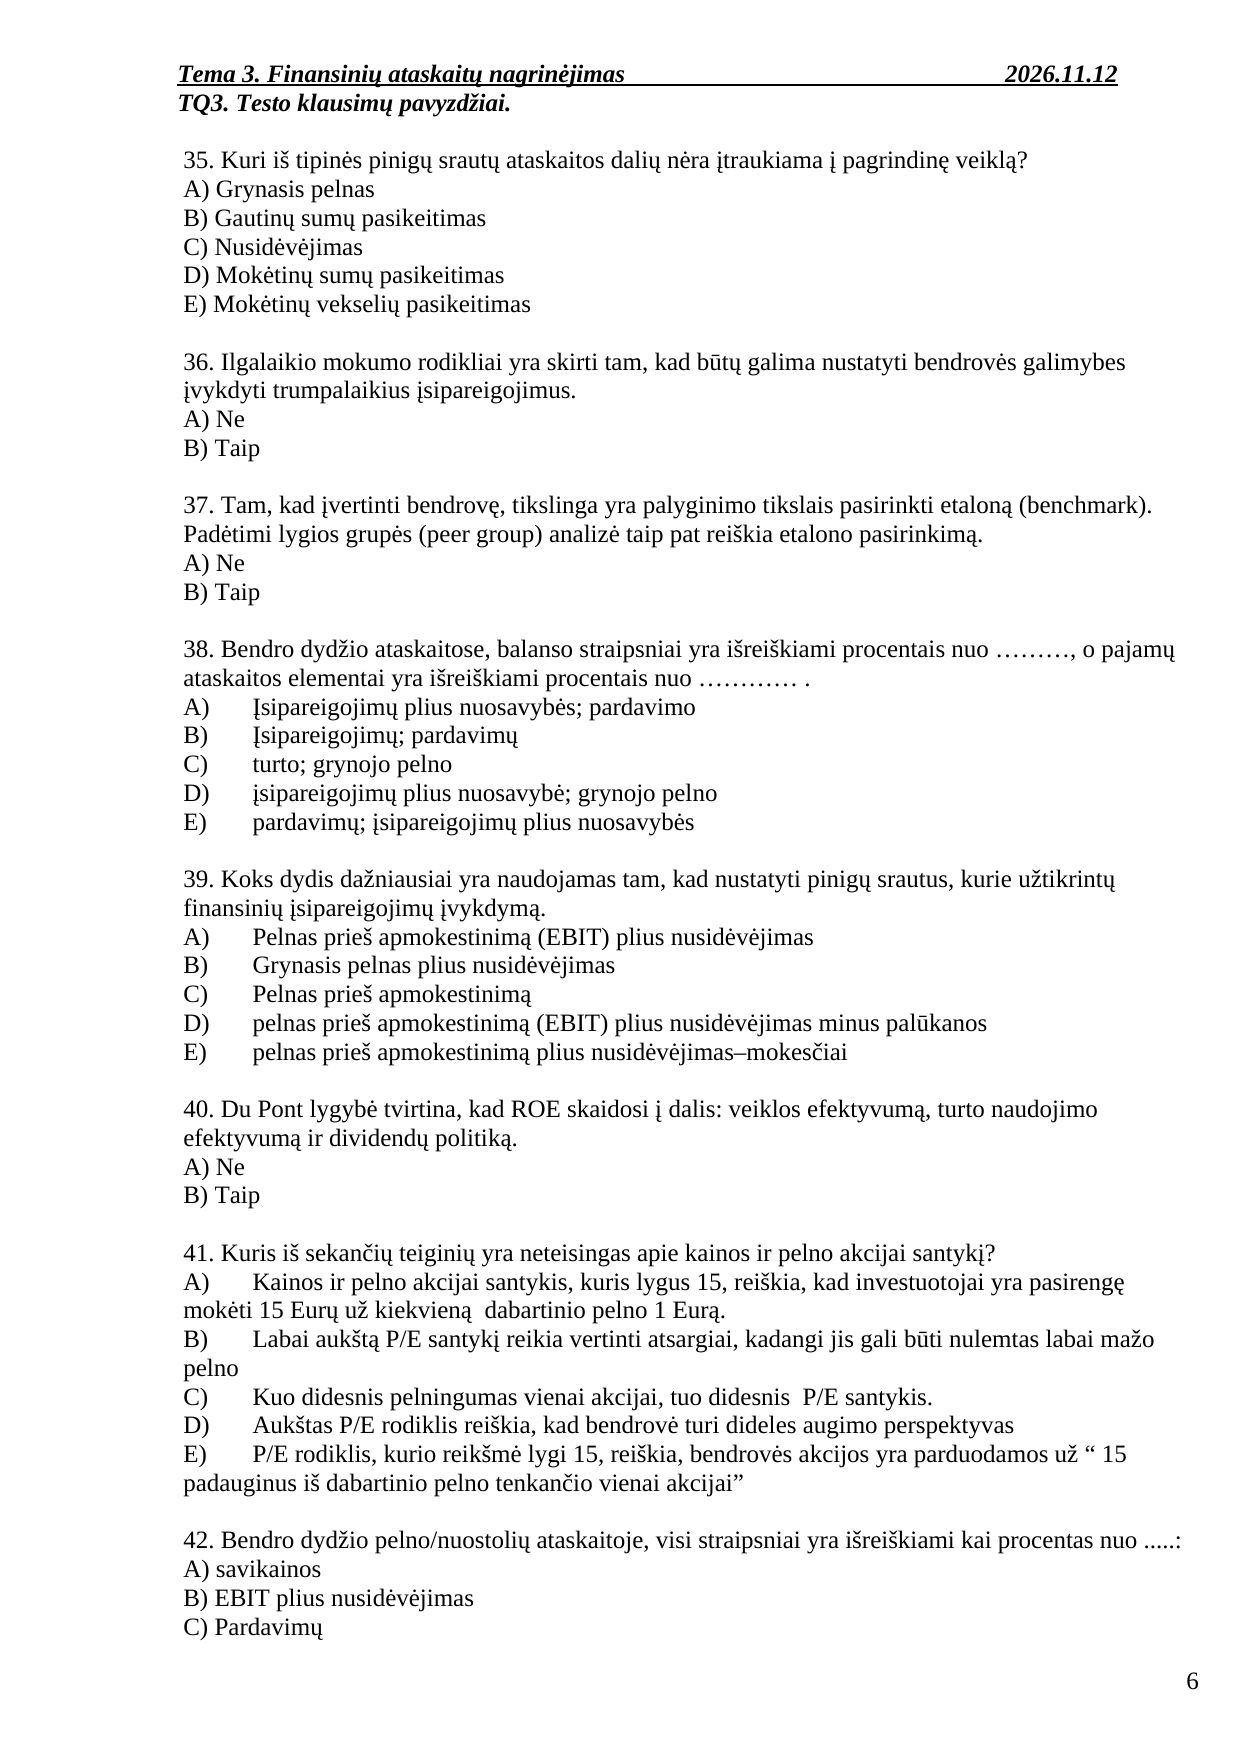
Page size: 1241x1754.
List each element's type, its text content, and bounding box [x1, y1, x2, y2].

list P/E rodiklis, kurio reikšmė lygi 15, reiškia, bendrovės akcijos yra parduodamos už “ 15 padauginus iš dabartinio pelno tenkančio vienai akcijai” [183, 1439, 1199, 1497]
list Grynasis pelnas plius nusidėvėjimas [183, 950, 1199, 979]
list Kainos ir pelno akcijai santykis, kuris lygus 15, reiškia, kad investuotojai yra pasirengę mokėti 15 Eurų už kiekvieną dabartinio pelno 1 Eurą. [183, 1267, 1199, 1324]
text 42. Bendro dydžio pelno/nuostolių ataskaitoje, visi straipsniai yra išreiškiami kai procentas nuo .....: [183, 1525, 1199, 1554]
text 38. Bendro dydžio ataskaitose, balanso straipsniai yra išreiškiami procentais nuo ………, o pajamų ataskaitos elementai yra išreiškiami procentais nuo ………… . [183, 634, 1199, 692]
text 39. Koks dydis dažniausiai yra naudojamas tam, kad nustatyti pinigų srautus, kurie užtikrintų finansinių įsipareigojimų įvykdymą. [183, 864, 1199, 922]
text A) Ne B) Taip [183, 548, 1199, 605]
list Kuo didesnis pelningumas vienai akcijai, tuo didesnis P/E santykis. [183, 1382, 1199, 1410]
list Aukštas P/E rodiklis reiškia, kad bendrovė turi dideles augimo perspektyvas [183, 1410, 1199, 1439]
list turto; grynojo pelno [183, 749, 1199, 778]
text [183, 1554, 1199, 1640]
list Pelnas prieš apmokestinimą [183, 979, 1199, 1008]
list įsipareigojimų plius nuosavybė; grynojo pelno [183, 778, 1199, 807]
list Įsipareigojimų plius nuosavybės; pardavimo [183, 692, 1199, 720]
list Įsipareigojimų; pardavimų [183, 720, 1199, 749]
text 35. Kuri iš tipinės pinigų srautų ataskaitos dalių nėra įtraukiama į pagrindinę veiklą? [183, 145, 1199, 174]
text 37. Tam, kad įvertinti bendrovę, tikslinga yra palyginimo tikslais pasirinkti etaloną (benchmark). Padėtimi lygios grupės (peer group) analizė taip pat reiškia etalono pasirinkimą. [183, 490, 1199, 548]
text A) Ne B) Taip [183, 404, 1199, 462]
list pelnas prieš apmokestinimą (EBIT) plius nusidėvėjimas minus palūkanos [183, 1008, 1199, 1037]
list Pelnas prieš apmokestinimą (EBIT) plius nusidėvėjimas [183, 922, 1199, 950]
text 36. Ilgalaikio mokumo rodikliai yra skirti tam, kad būtų galima nustatyti bendrovės galimybes įvykdyti trumpalaikius įsipareigojimus. [183, 347, 1199, 404]
list Labai aukštą P/E santykį reikia vertinti atsargiai, kadangi jis gali būti nulemtas labai mažo pelno [183, 1324, 1199, 1382]
list pardavimų; įsipareigojimų plius nuosavybės [183, 807, 1199, 835]
text A) Grynasis pelnas B) Gautinų sumų pasikeitimas C) Nusidėvėjimas D) Mokėtinų sumų pasikeitimas E) Mokėtinų vekselių pasikeitimas [183, 174, 1199, 318]
text 41. Kuris iš sekančių teiginių yra neteisingas apie kainos ir pelno akcijai santykį? [183, 1238, 1199, 1267]
text A) Ne B) Taip [183, 1152, 1199, 1209]
list pelnas prieš apmokestinimą plius nusidėvėjimas–mokesčiai [183, 1037, 1199, 1065]
text 40. Du Pont lygybė tvirtina, kad ROE skaidosi į dalis: veiklos efektyvumą, turto naudojimo efektyvumą ir dividendų politiką. [183, 1094, 1199, 1152]
